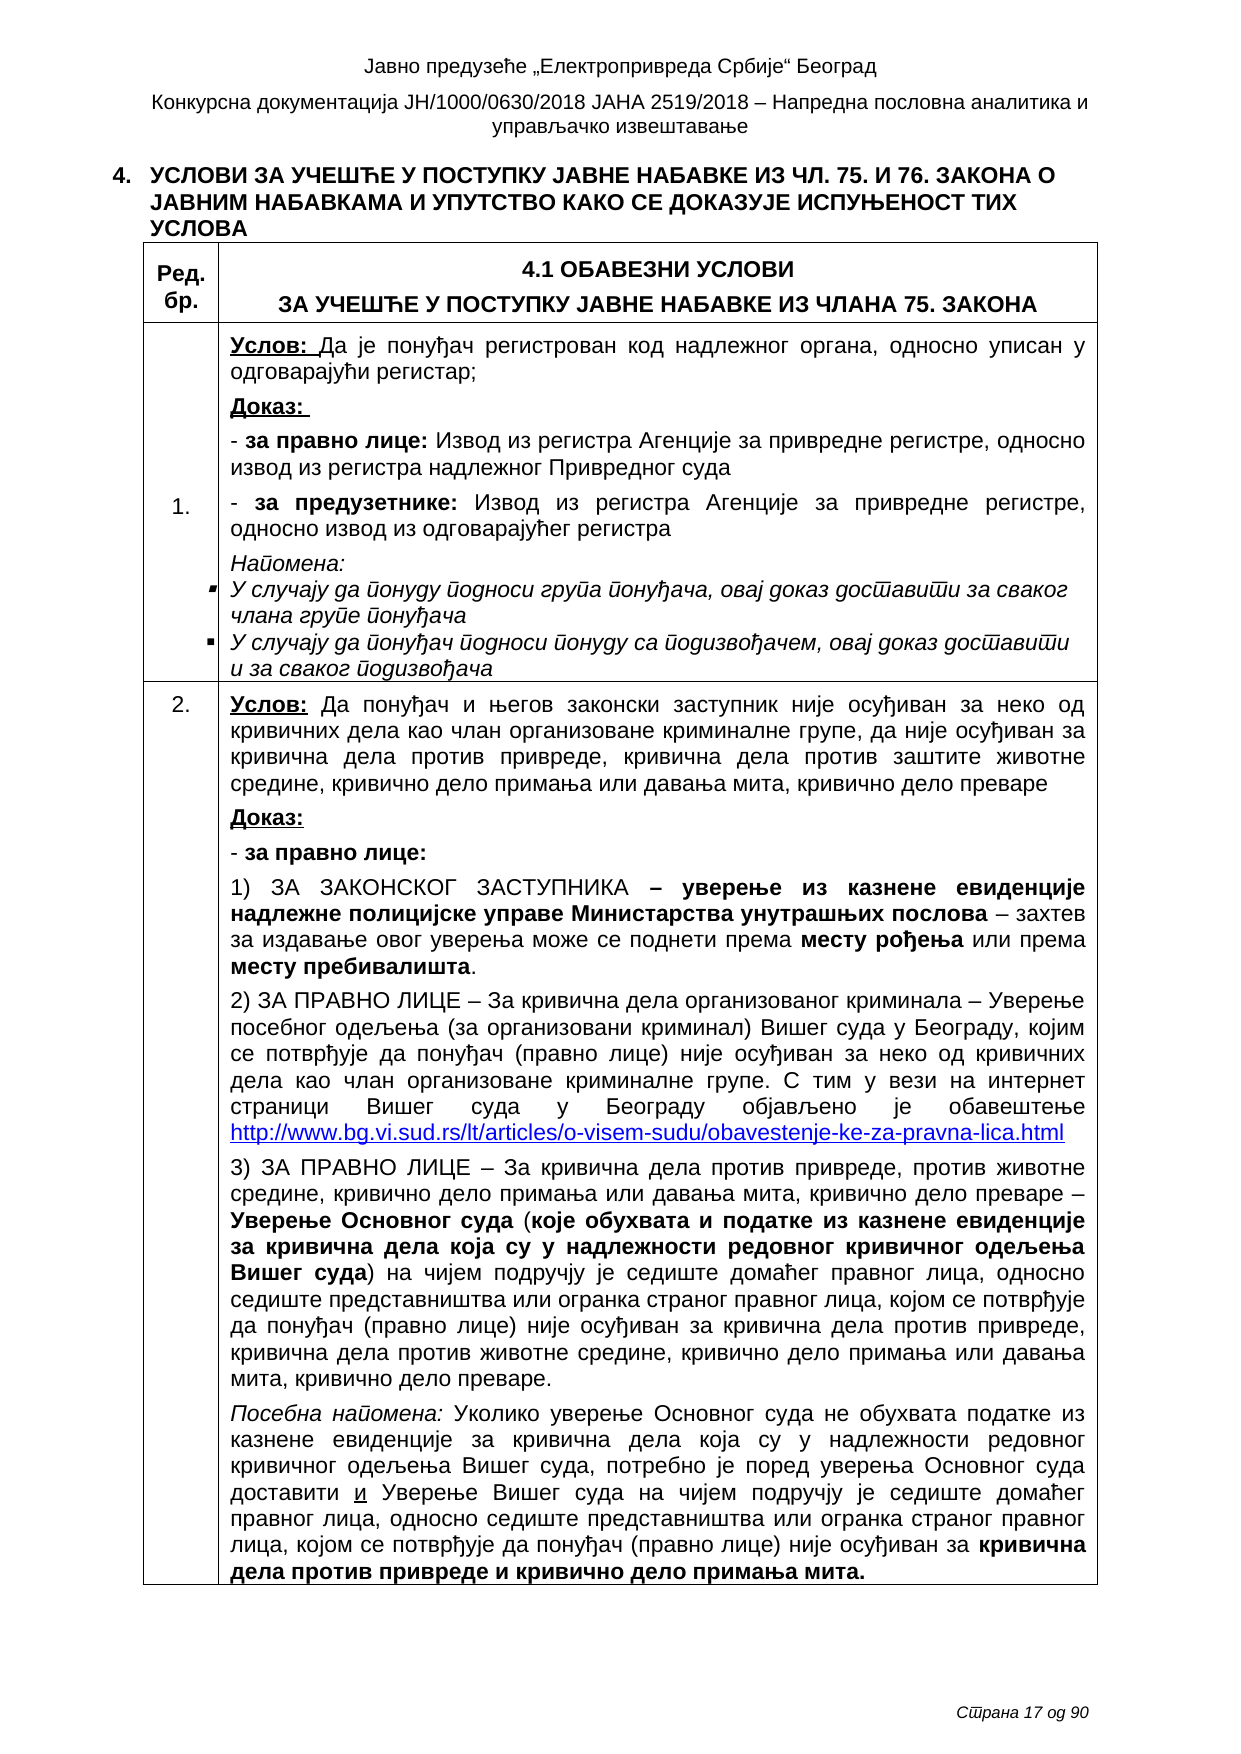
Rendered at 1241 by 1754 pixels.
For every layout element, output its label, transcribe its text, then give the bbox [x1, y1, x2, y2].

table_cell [219, 682, 1097, 1584]
table_cell 1. [144, 323, 218, 681]
table_header Ред. бр. [144, 243, 218, 322]
subtitle УСЛОВИ ЗА УЧЕШЋЕ У ПОСТУПКУ ЈАВНЕ НАБАВКЕ ИЗ ЧЛ. 75. И 76. ЗАКОНА О ЈАВНИМ НАБАВКАМА И УПУТСТВО КАКО СЕ ДОКАЗУЈЕ ИСПУЊЕНОСТ ТИХ УСЛОВА [112, 162, 1090, 242]
table_cell Услов: Да је понуђач регистрован код надлежног органа, односно уписан у одговарајући регистар; Доказ: - за правно лице: Извод из регистра Агенције за привредне регистре, односно извод из регистра надлежног Привредног суда - за предузетнике: Извод из регистра Агенције за привредне регистре, односно извод из одговарајућег регистра Напомена: У случају да понуду подноси група понуђача, овај доказ доставити за сваког члана групе понуђача У случају да понуђач подноси понуду са подизвођачем, овај доказ доставити и за сваког подизвођача [219, 323, 1097, 681]
table_cell 2. [144, 682, 218, 1584]
table_header 4.1 ОБАВЕЗНИ УСЛОВИ ЗА УЧЕШЋЕ У ПОСТУПКУ ЈАВНЕ НАБАВКЕ ИЗ ЧЛАНА 75. ЗАКОНА [219, 243, 1097, 322]
